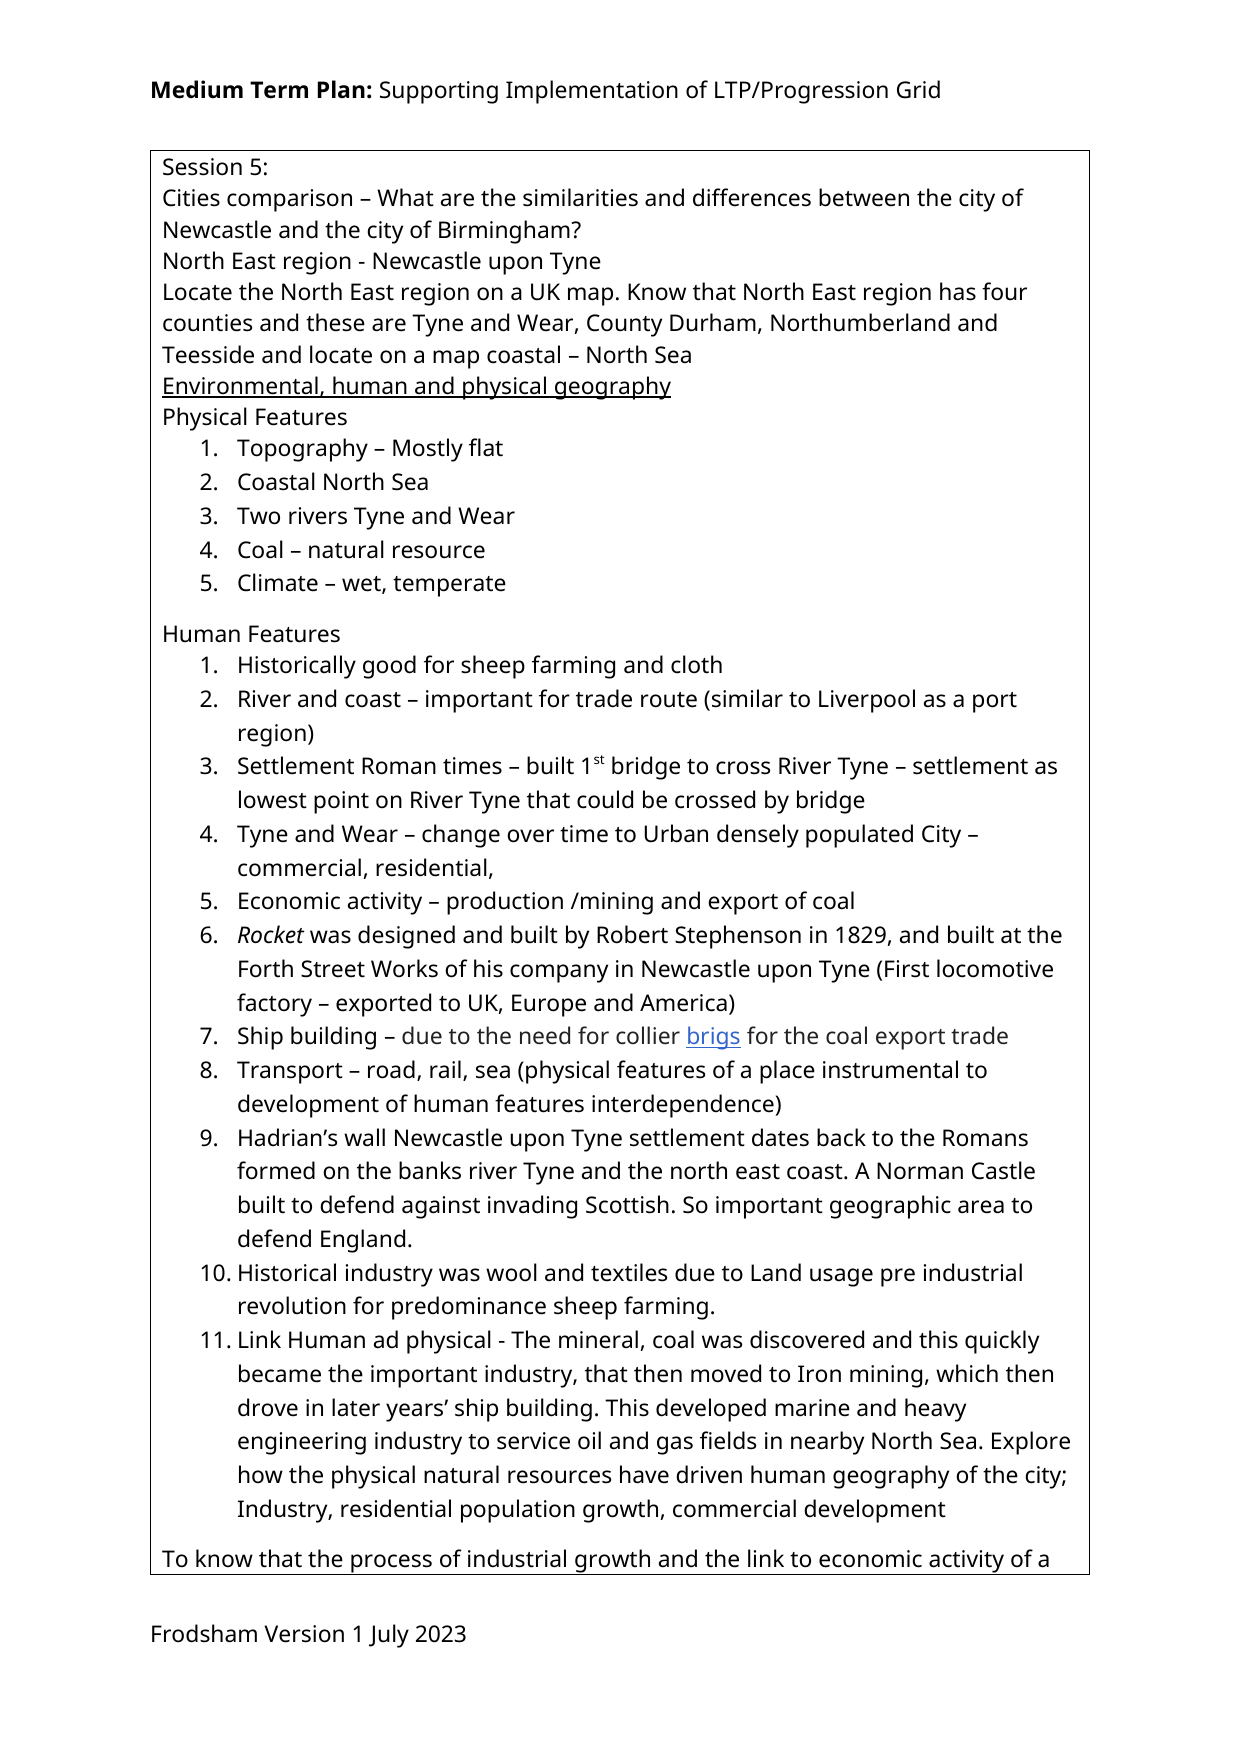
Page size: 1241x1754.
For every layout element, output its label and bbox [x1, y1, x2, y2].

table_cell [151, 151, 1089, 1574]
